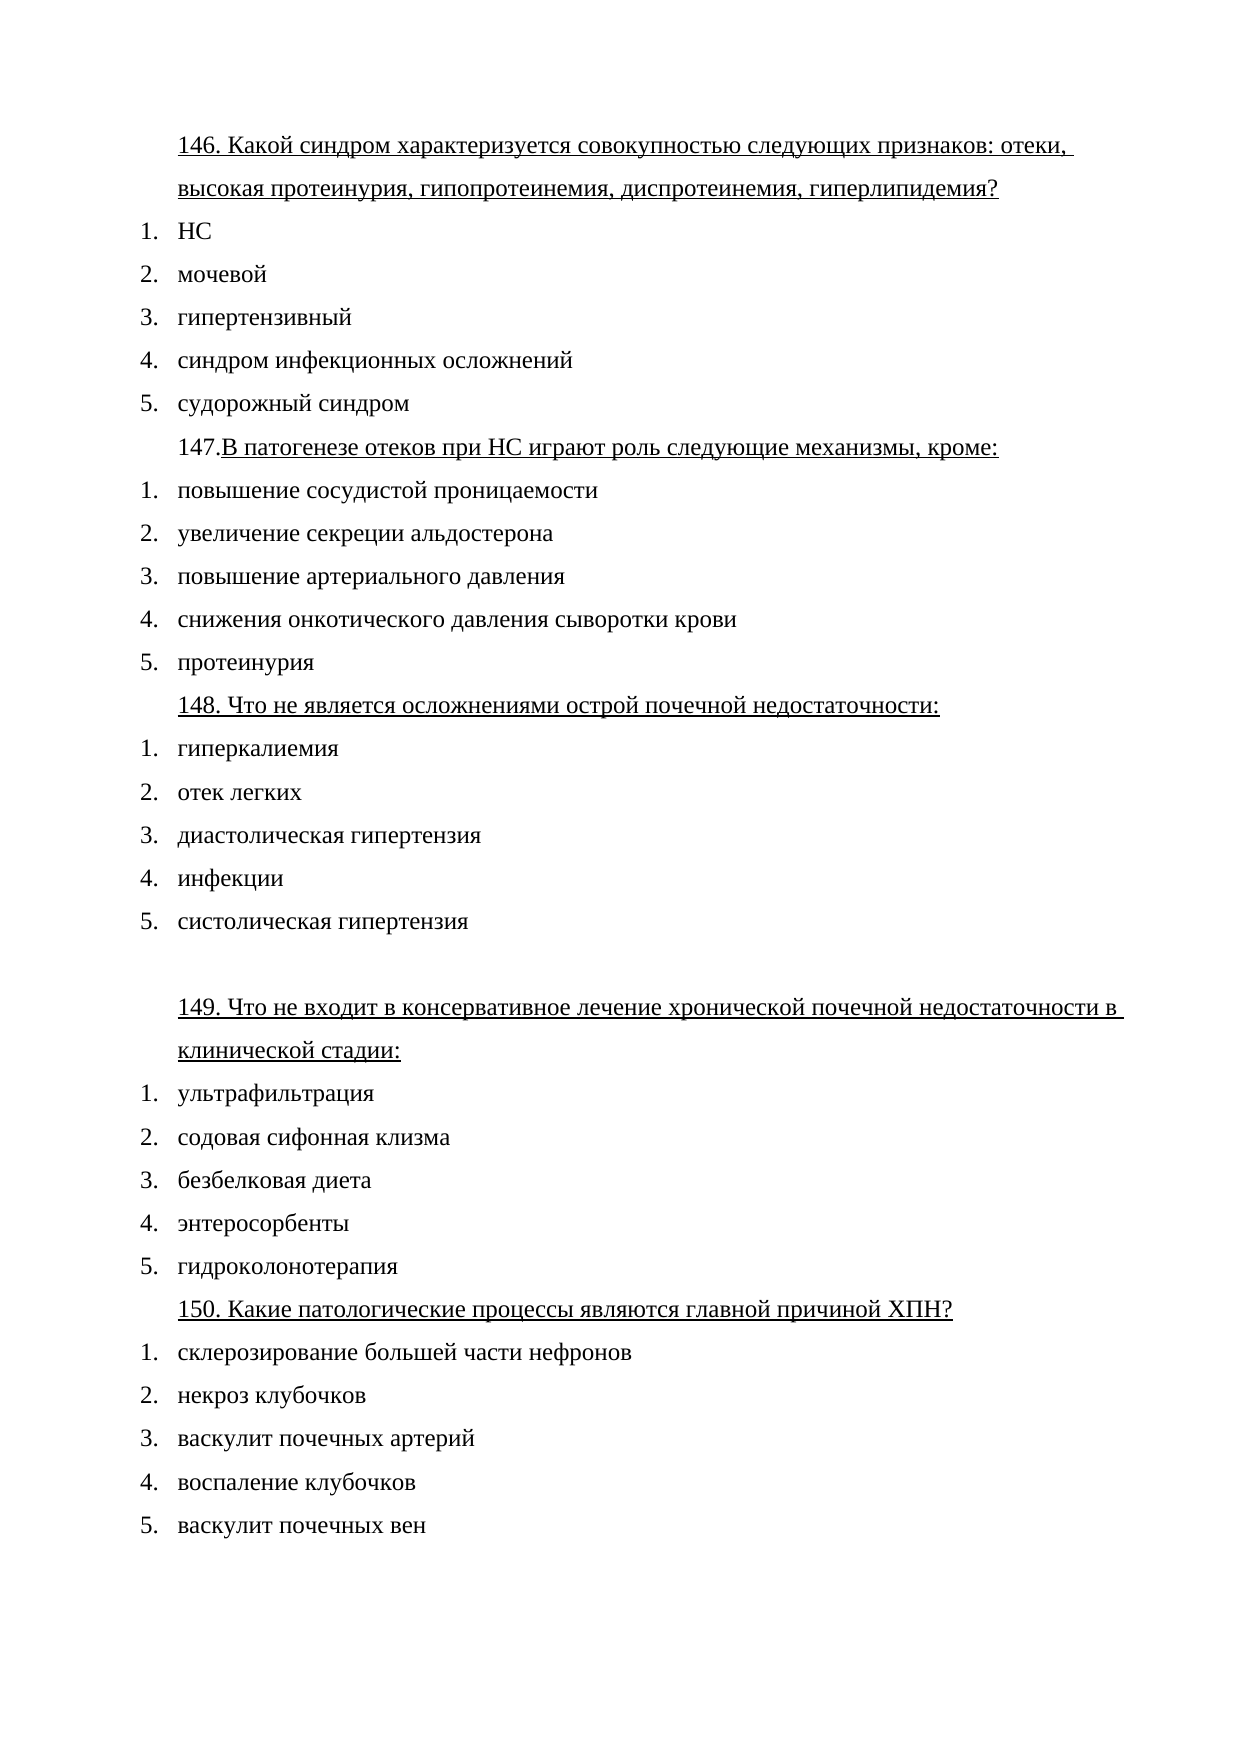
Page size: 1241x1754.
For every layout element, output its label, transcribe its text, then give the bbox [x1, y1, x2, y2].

list васкулит почечных артерий [140, 1423, 1152, 1452]
list диастолическая гипертензия [140, 820, 1152, 848]
list некроз клубочков [140, 1380, 1152, 1409]
text 150. Какие патологические процессы являются главной причиной ХПН? [177, 1294, 1152, 1323]
list протеинурия [140, 647, 1152, 676]
list повышение артериального давления [140, 561, 1152, 590]
text 146. Какой синдром характеризуется совокупностью следующих признаков: отеки, высокая протеинурия, гипопротеинемия, диспротеинемия, гиперлипидемия? [177, 130, 1152, 202]
list увеличение секреции альдостерона [140, 518, 1152, 547]
list ультрафильтрация [140, 1078, 1152, 1107]
list гидроколонотерапия [140, 1251, 1152, 1280]
list энтеросорбенты [140, 1208, 1152, 1237]
list систолическая гипертензия [140, 906, 1152, 935]
list инфекции [140, 863, 1152, 892]
list содовая сифонная клизма [140, 1122, 1152, 1150]
text 147.В патогенезе отеков при НС играют роль следующие механизмы, кроме: [177, 432, 1152, 460]
list НС [140, 216, 1152, 245]
list васкулит почечных вен [140, 1510, 1152, 1538]
list повышение сосудистой проницаемости [140, 475, 1152, 503]
list склерозирование большей части нефронов [140, 1337, 1152, 1366]
list безбелковая диета [140, 1165, 1152, 1193]
list гиперкалиемия [140, 733, 1152, 762]
list синдром инфекционных осложнений [140, 345, 1152, 374]
list судорожный синдром [140, 388, 1152, 417]
text 148. Что не является осложнениями острой почечной недостаточности: [177, 690, 1152, 719]
text 149. Что не входит в консервативное лечение хронической почечной недостаточности в клинической стадии: [177, 992, 1152, 1064]
list гипертензивный [140, 302, 1152, 331]
list отек легких [140, 777, 1152, 805]
list воспаление клубочков [140, 1467, 1152, 1495]
list мочевой [140, 259, 1152, 288]
list снижения онкотического давления сыворотки крови [140, 604, 1152, 633]
